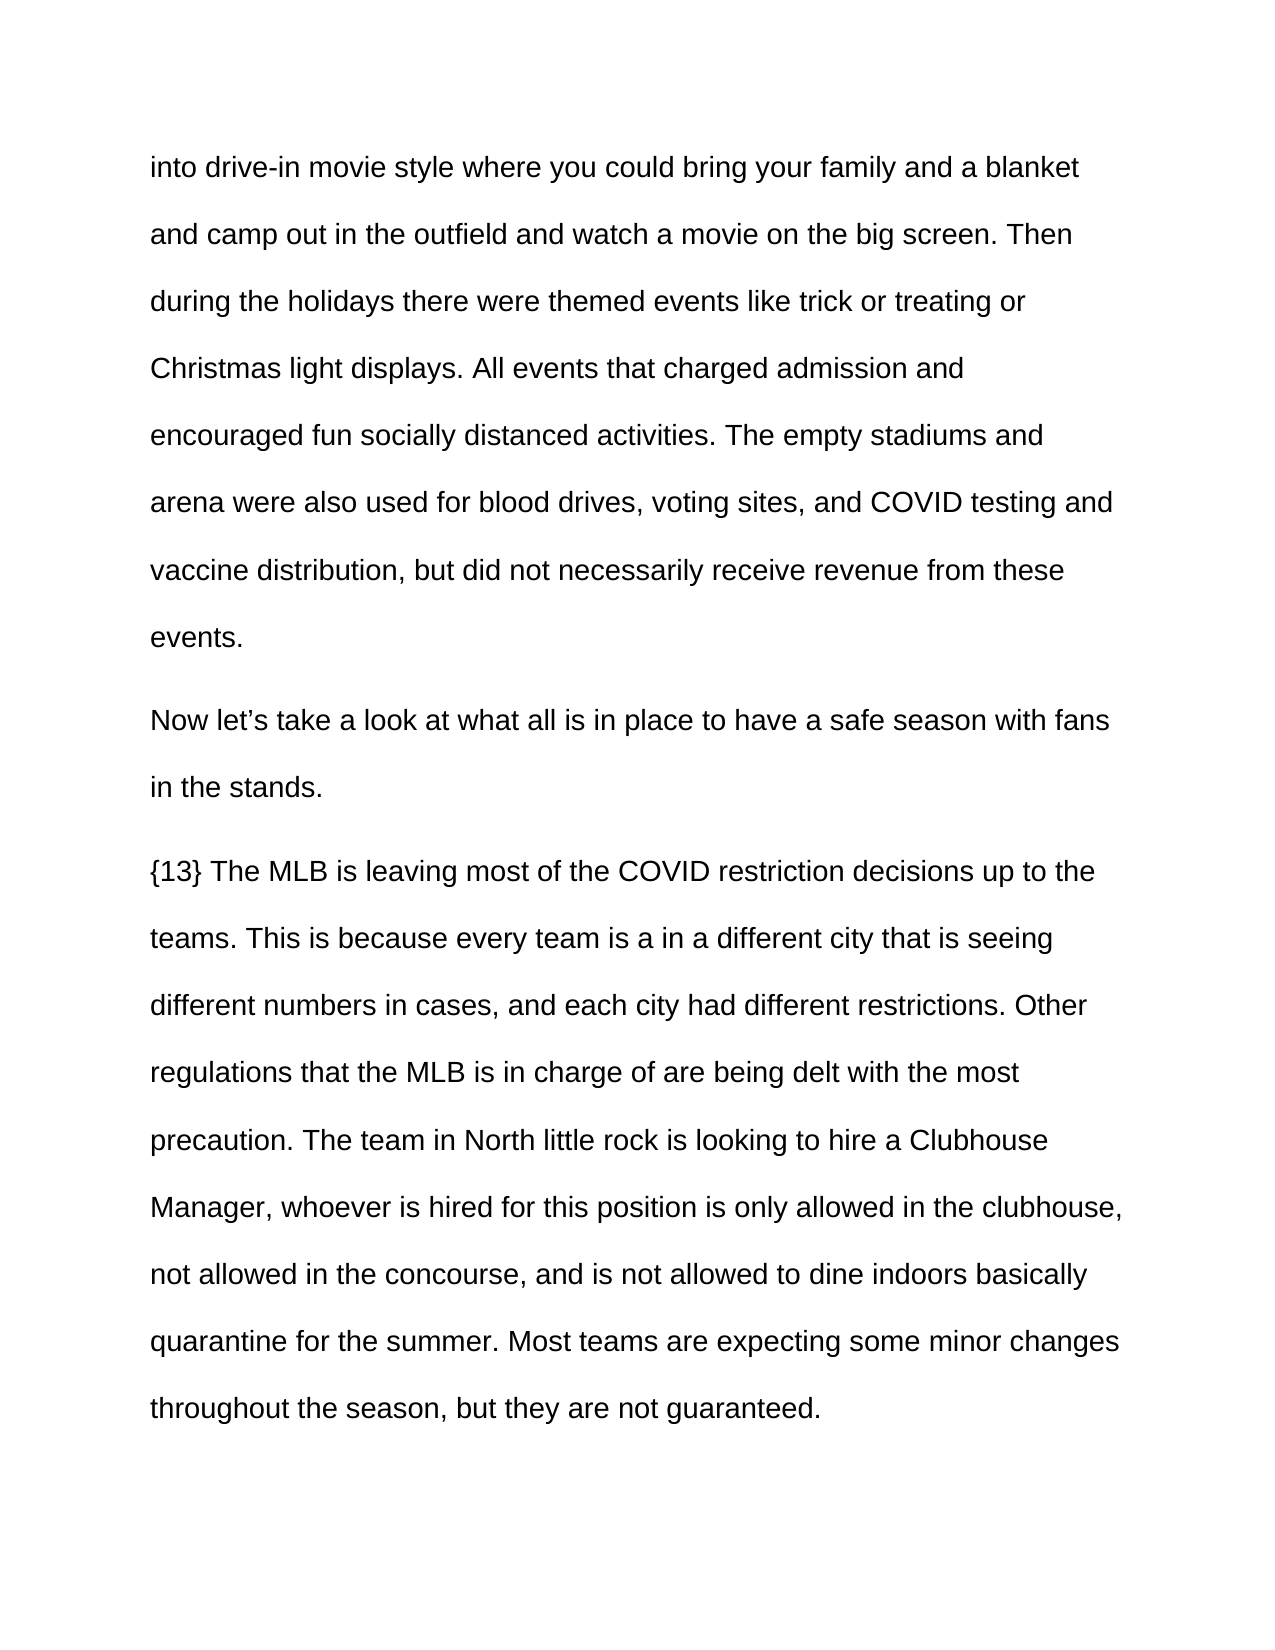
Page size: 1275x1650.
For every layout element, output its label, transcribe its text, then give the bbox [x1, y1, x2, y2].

text {13} The MLB is leaving most of the COVID restriction decisions up to the teams. This is because every team is a in a different city that is seeing different numbers in cases, and each city had different restrictions. Other regulations that the MLB is in charge of are being delt with the most precaution. The team in North little rock is looking to hire a Clubhouse Manager, whoever is hired for this position is only allowed in the clubhouse, not allowed in the concourse, and is not allowed to dine indoors basically quarantine for the summer. Most teams are expecting some minor changes throughout the season, but they are not guaranteed. [150, 854, 1125, 1424]
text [150, 150, 1125, 653]
text Now let’s take a look at what all is in place to have a safe season with fans in the stands. [150, 703, 1125, 804]
